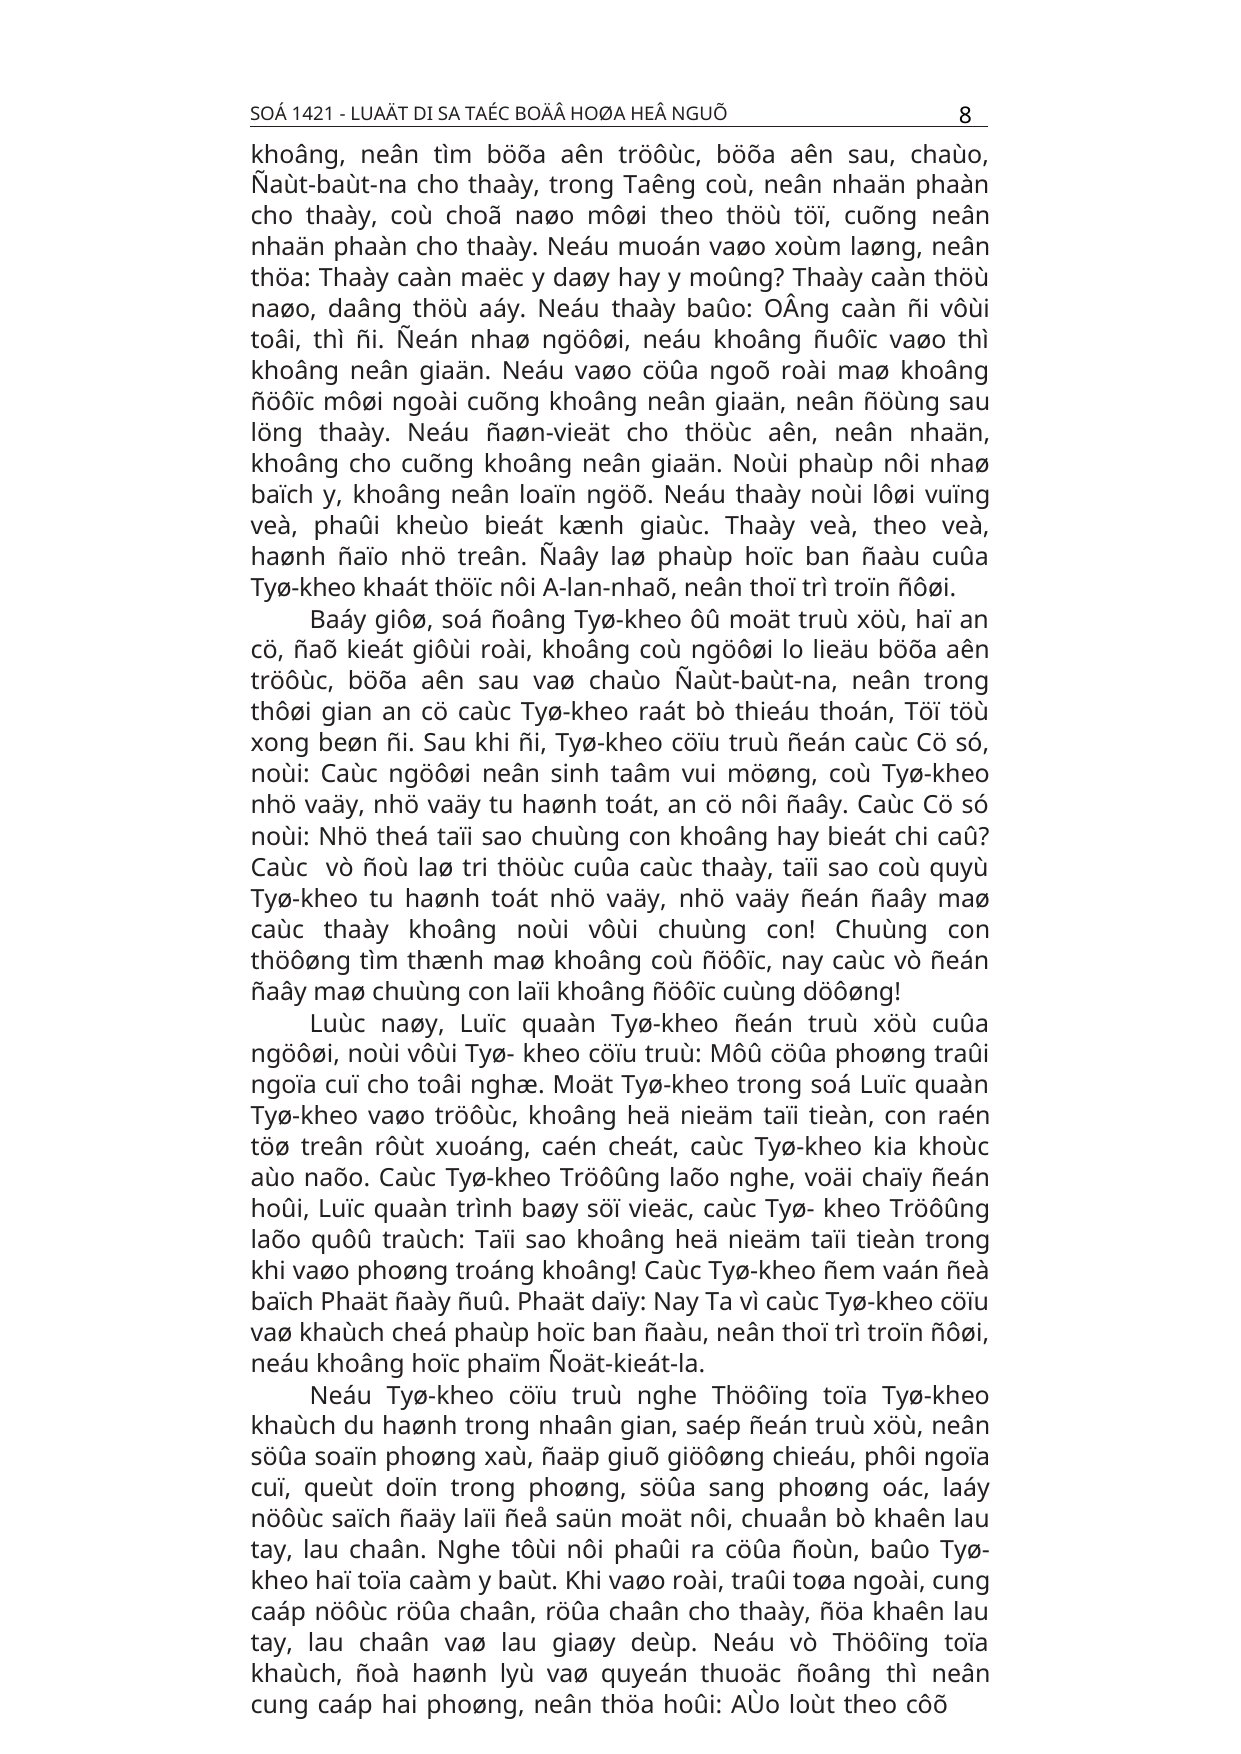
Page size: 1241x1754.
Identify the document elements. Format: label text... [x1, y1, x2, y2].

text Baáy giôø, soá ñoâng Tyø-kheo ôû moät truù xöù, haï an cö, ñaõ kieát giôùi roài, khoâng coù ngöôøi lo lieäu böõa aên tröôùc, böõa aên sau vaø chaùo Ñaùt-baùt-na, neân trong thôøi gian an cö caùc Tyø-kheo raát bò thieáu thoán, Töï töù xong beøn ñi. Sau khi ñi, Tyø-kheo cöïu truù ñeán caùc Cö só, noùi: Caùc ngöôøi neân sinh taâm vui möøng, coù Tyø-kheo nhö vaäy, nhö vaäy tu haønh toát, an cö nôi ñaây. Caùc Cö só noùi: Nhö theá taïi sao chuùng con khoâng hay bieát chi caû? Caùc vò ñoù laø tri thöùc cuûa caùc thaày, taïi sao coù quyù Tyø-kheo tu haønh toát nhö vaäy, nhö vaäy ñeán ñaây maø caùc thaày khoâng noùi vôùi chuùng con! Chuùng con thöôøng tìm thænh maø khoâng coù ñöôïc, nay caùc vò ñeán ñaây maø chuùng con laïi khoâng ñöôïc cuùng döôøng! [250, 604, 990, 1007]
text Luùc naøy, Luïc quaàn Tyø-kheo ñeán truù xöù cuûa ngöôøi, noùi vôùi Tyø- kheo cöïu truù: Môû cöûa phoøng traûi ngoïa cuï cho toâi nghæ. Moät Tyø-kheo trong soá Luïc quaàn Tyø-kheo vaøo tröôùc, khoâng heä nieäm taïi tieàn, con raén töø treân rôùt xuoáng, caén cheát, caùc Tyø-kheo kia khoùc aùo naõo. Caùc Tyø-kheo Tröôûng laõo nghe, voäi chaïy ñeán hoûi, Luïc quaàn trình baøy söï vieäc, caùc Tyø- kheo Tröôûng laõo quôû traùch: Taïi sao khoâng heä nieäm taïi tieàn trong khi vaøo phoøng troáng khoâng! Caùc Tyø-kheo ñem vaán ñeà baïch Phaät ñaày ñuû. Phaät daïy: Nay Ta vì caùc Tyø-kheo cöïu vaø khaùch cheá phaùp hoïc ban ñaàu, neân thoï trì troïn ñôøi, neáu khoâng hoïc phaïm Ñoät-kieát-la. [250, 1007, 990, 1380]
text Neáu Tyø-kheo cöïu truù nghe Thöôïng toïa Tyø-kheo khaùch du haønh trong nhaân gian, saép ñeán truù xöù, neân söûa soaïn phoøng xaù, ñaäp giuõ giöôøng chieáu, phôi ngoïa cuï, queùt doïn trong phoøng, söûa sang phoøng oác, laáy nöôùc saïch ñaäy laïi ñeå saün moät nôi, chuaån bò khaên lau tay, lau chaân. Nghe tôùi nôi phaûi ra cöûa ñoùn, baûo Tyø-kheo haï toïa caàm y baùt. Khi vaøo roài, traûi toøa ngoài, cung caáp nöôùc röûa chaân, röûa chaân cho thaày, ñöa khaên lau tay, lau chaân vaø lau giaøy deùp. Neáu vò Thöôïng toïa khaùch, ñoà haønh lyù vaø quyeán thuoäc ñoâng thì neân cung caáp hai phoøng, neân thöa hoûi: AÙo loùt theo côõ [250, 1380, 990, 1721]
text khoâng, neân tìm böõa aên tröôùc, böõa aên sau, chaùo, Ñaùt-baùt-na cho thaày, trong Taêng coù, neân nhaän phaàn cho thaày, coù choã naøo môøi theo thöù töï, cuõng neân nhaän phaàn cho thaày. Neáu muoán vaøo xoùm laøng, neân thöa: Thaày caàn maëc y daøy hay y moûng? Thaày caàn thöù naøo, daâng thöù aáy. Neáu thaày baûo: OÂng caàn ñi vôùi toâi, thì ñi. Ñeán nhaø ngöôøi, neáu khoâng ñuôïc vaøo thì khoâng neân giaän. Neáu vaøo cöûa ngoõ roài maø khoâng ñöôïc môøi ngoài cuõng khoâng neân giaän, neân ñöùng sau löng thaày. Neáu ñaøn-vieät cho thöùc aên, neân nhaän, khoâng cho cuõng khoâng neân giaän. Noùi phaùp nôi nhaø baïch y, khoâng neân loaïn ngöõ. Neáu thaày noùi lôøi vuïng veà, phaûi kheùo bieát kænh giaùc. Thaày veà, theo veà, haønh ñaïo nhö treân. Ñaây laø phaùp hoïc ban ñaàu cuûa Tyø-kheo khaát thöïc nôi A-lan-nhaõ, neân thoï trì troïn ñôøi. [250, 138, 990, 604]
